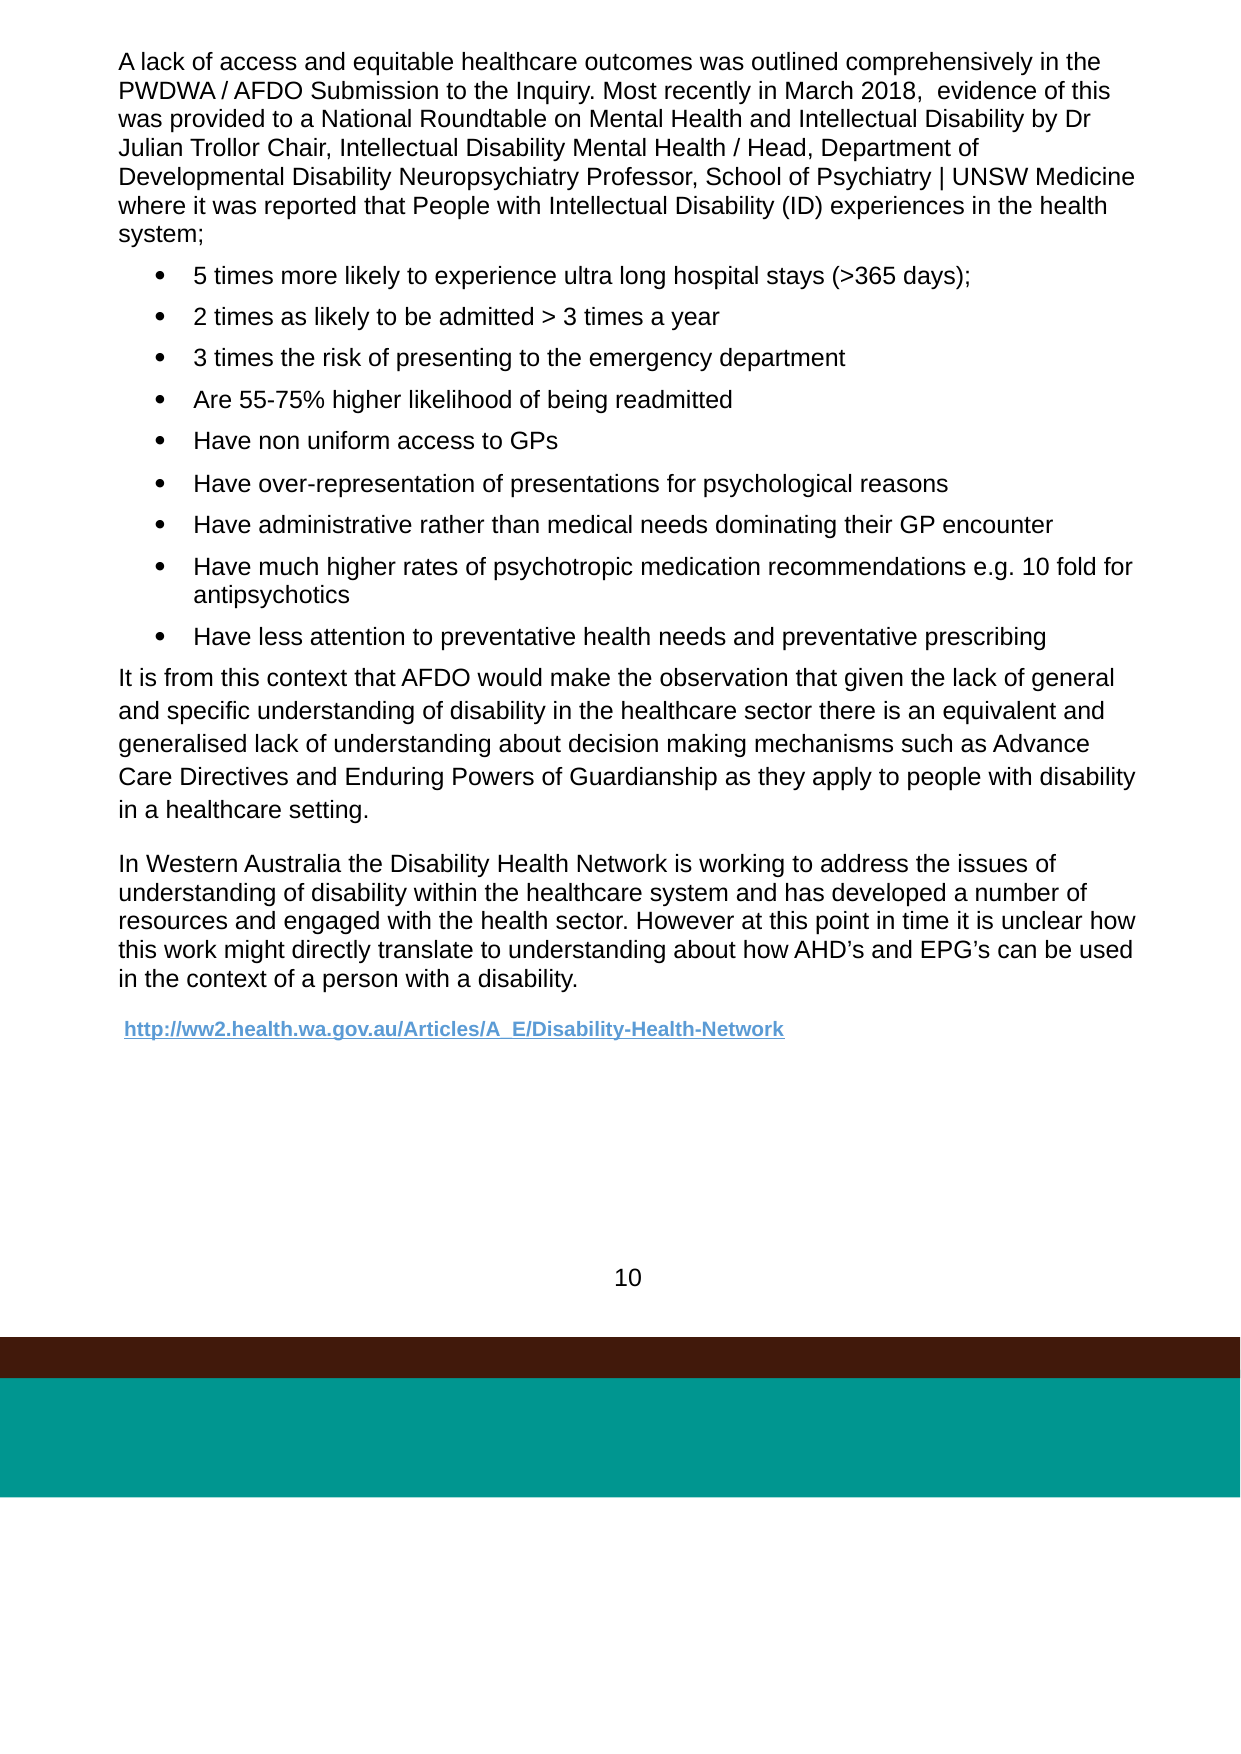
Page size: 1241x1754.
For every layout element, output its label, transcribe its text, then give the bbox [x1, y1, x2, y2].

text It is from this context that AFDO would make the observation that given the lack of general and specific understanding of disability in the healthcare sector there is an equivalent and generalised lack of understanding about decision making mechanisms such as Advance Care Directives and Enduring Powers of Guardianship as they apply to people with disability in a healthcare setting. [118, 663, 1138, 824]
list Are 55-75% higher likelihood of being readmitted [156, 385, 1138, 413]
list 3 times the risk of presenting to the emergency department [156, 343, 1138, 372]
list Have over‐representation of presentations for psychological reasons [156, 467, 1138, 498]
list Have administrative rather than medical needs dominating their GP encounter [156, 510, 1138, 539]
list Have much higher rates of psychotropic medication recommendations e.g. 10 fold for antipsychotics [156, 551, 1138, 609]
text A lack of access and equitable healthcare outcomes was outlined comprehensively in the PWDWA / AFDO Submission to the Inquiry. Most recently in March 2018, evidence of this was provided to a National Roundtable on Mental Health and Intellectual Disability by Dr Julian Trollor Chair, Intellectual Disability Mental Health / Head, Department of Developmental Disability Neuropsychiatry Professor, School of Psychiatry | UNSW Medicine where it was reported that People with Intellectual Disability (ID) experiences in the health system; [118, 47, 1138, 248]
text http://ww2.health.wa.gov.au/Articles/A_E/Disability-Health-Network [118, 1017, 1138, 1041]
list Have non uniform access to GPs [156, 426, 1138, 455]
text In Western Australia the Disability Health Network is working to address the issues of understanding of disability within the healthcare system and has developed a number of resources and engaged with the health sector. However at this point in time it is unclear how this work might directly translate to understanding about how AHD’s and EPG’s can be used in the context of a person with a disability. [118, 849, 1138, 993]
list 2 times as likely to be admitted > 3 times a year [156, 302, 1138, 331]
list Have less attention to preventative health needs and preventative prescribing [156, 622, 1138, 650]
list 5 times more likely to experience ultra long hospital stays (>365 days); [156, 261, 1138, 289]
